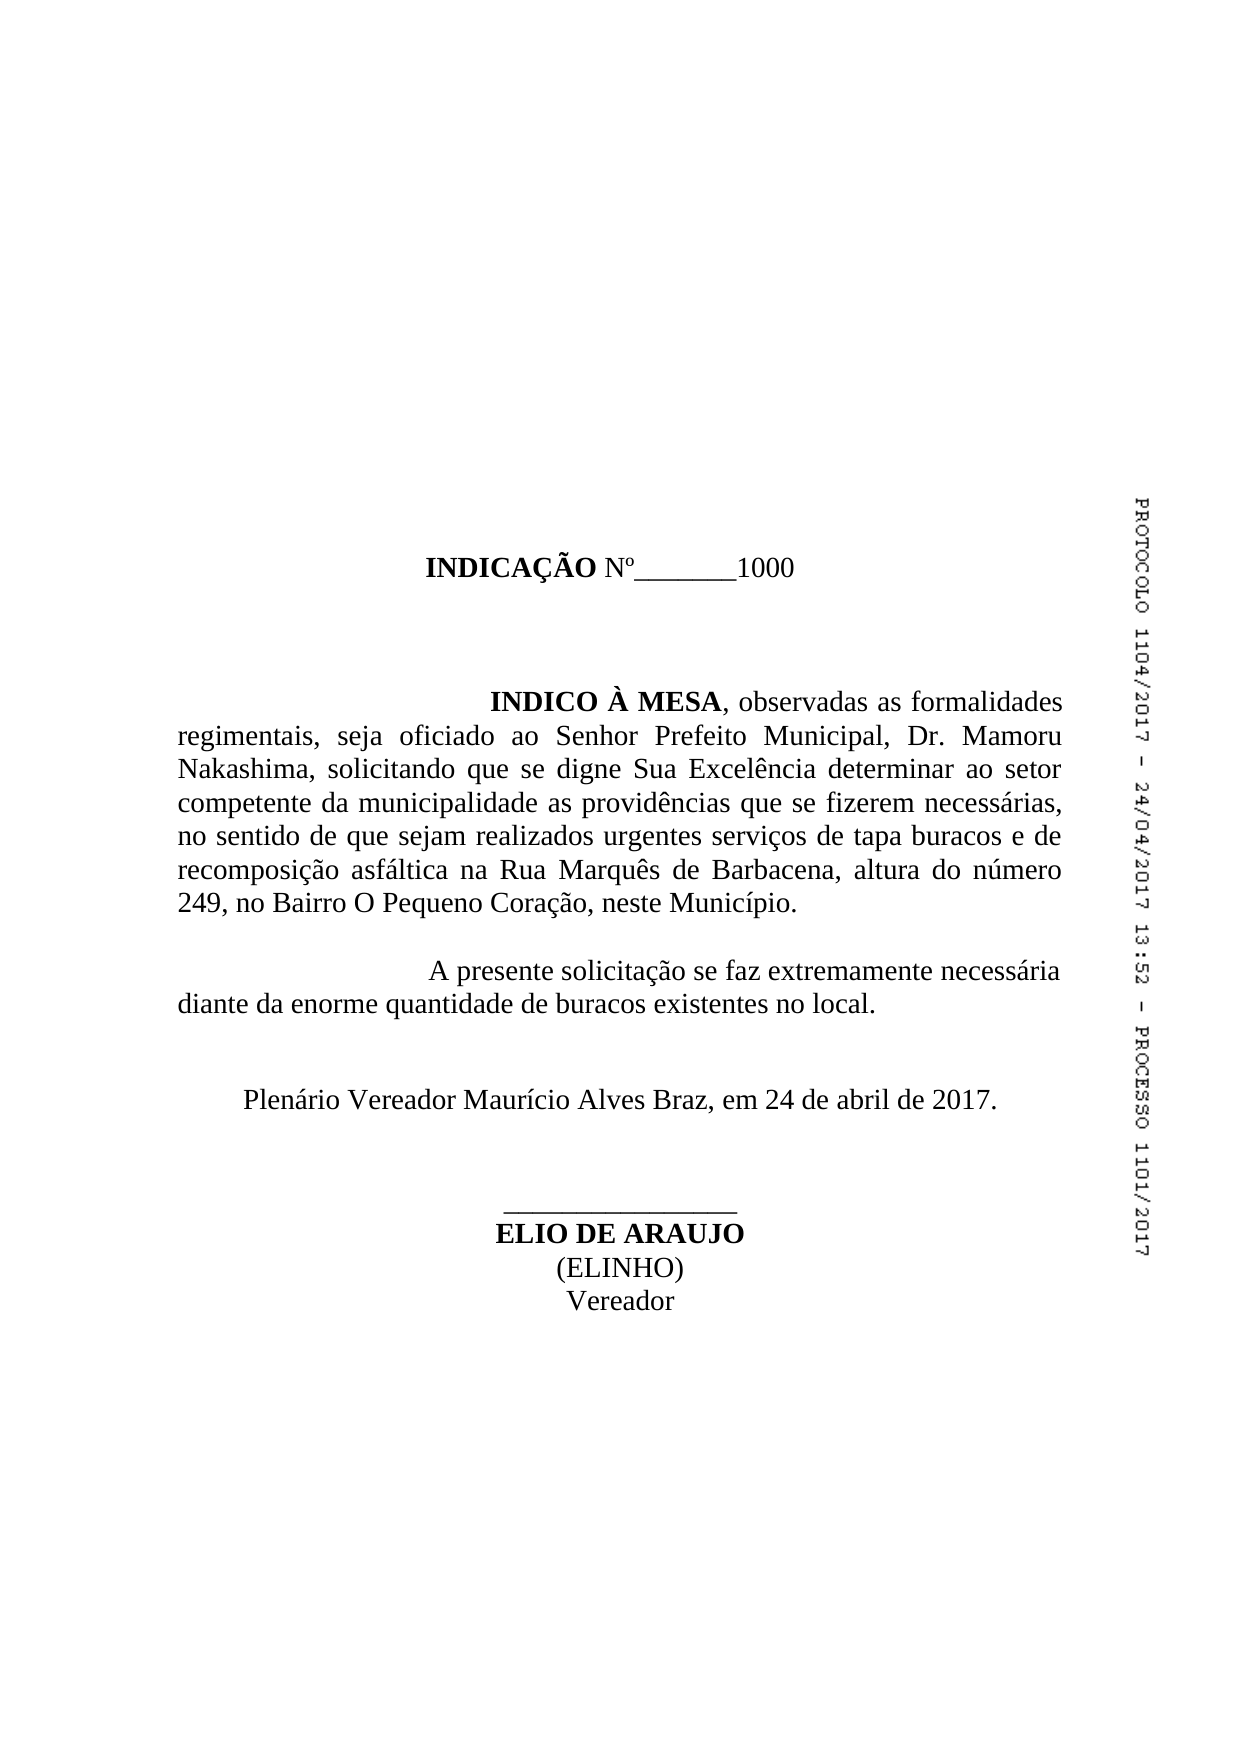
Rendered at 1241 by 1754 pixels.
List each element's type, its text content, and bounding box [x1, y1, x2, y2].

text (ELINHO) [177, 1250, 1063, 1283]
picture [1109, 494, 1173, 1260]
text Vereador [177, 1283, 1063, 1317]
text ELIO DE ARAUJO [177, 1216, 1063, 1250]
text Plenário Vereador Maurício Alves Braz, em 24 de abril de 2017. [177, 1082, 1063, 1116]
text INDICO À MESA, observadas as formalidades regimentais, seja oficiado ao Senhor Prefeito Municipal, Dr. Mamoru Nakashima, solicitando que se digne Sua Excelência determinar ao setor competente da municipalidade as providências que se fizerem necessárias, no sentido de que sejam realizados urgentes serviços de tapa buracos e de recomposição asfáltica na Rua Marquês de Barbacena, altura do número 249, no Bairro O Pequeno Coração, neste Município. [177, 684, 1063, 919]
text ________________ [177, 1183, 1063, 1216]
text INDICAÇÃO Nº_______1000________/2017. [177, 550, 1063, 584]
text A presente solicitação se faz extremamente necessária diante da enorme quantidade de buracos existentes no local. [177, 953, 1063, 1020]
